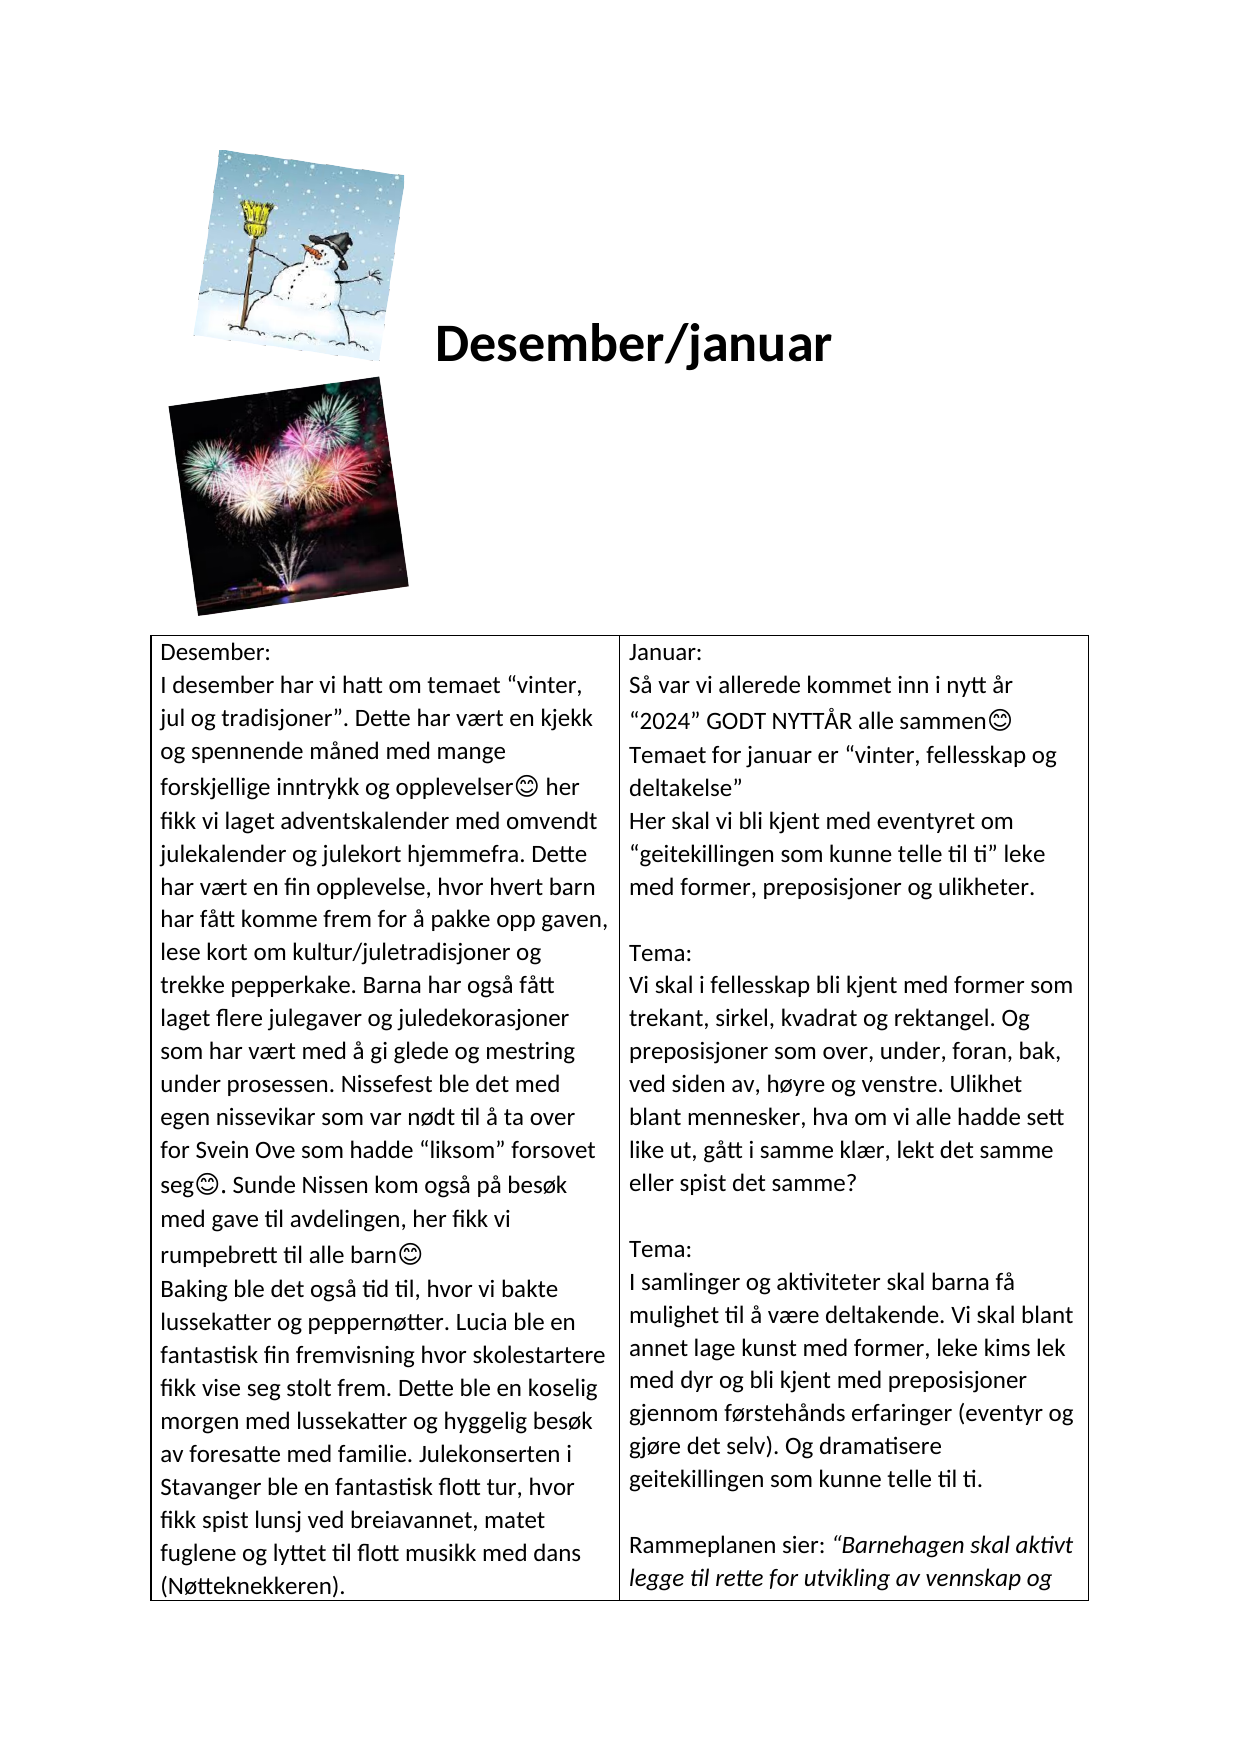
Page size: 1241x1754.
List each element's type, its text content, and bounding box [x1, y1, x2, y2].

text Desember/januar [150, 150, 1090, 616]
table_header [620, 636, 1088, 1600]
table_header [152, 636, 619, 1600]
